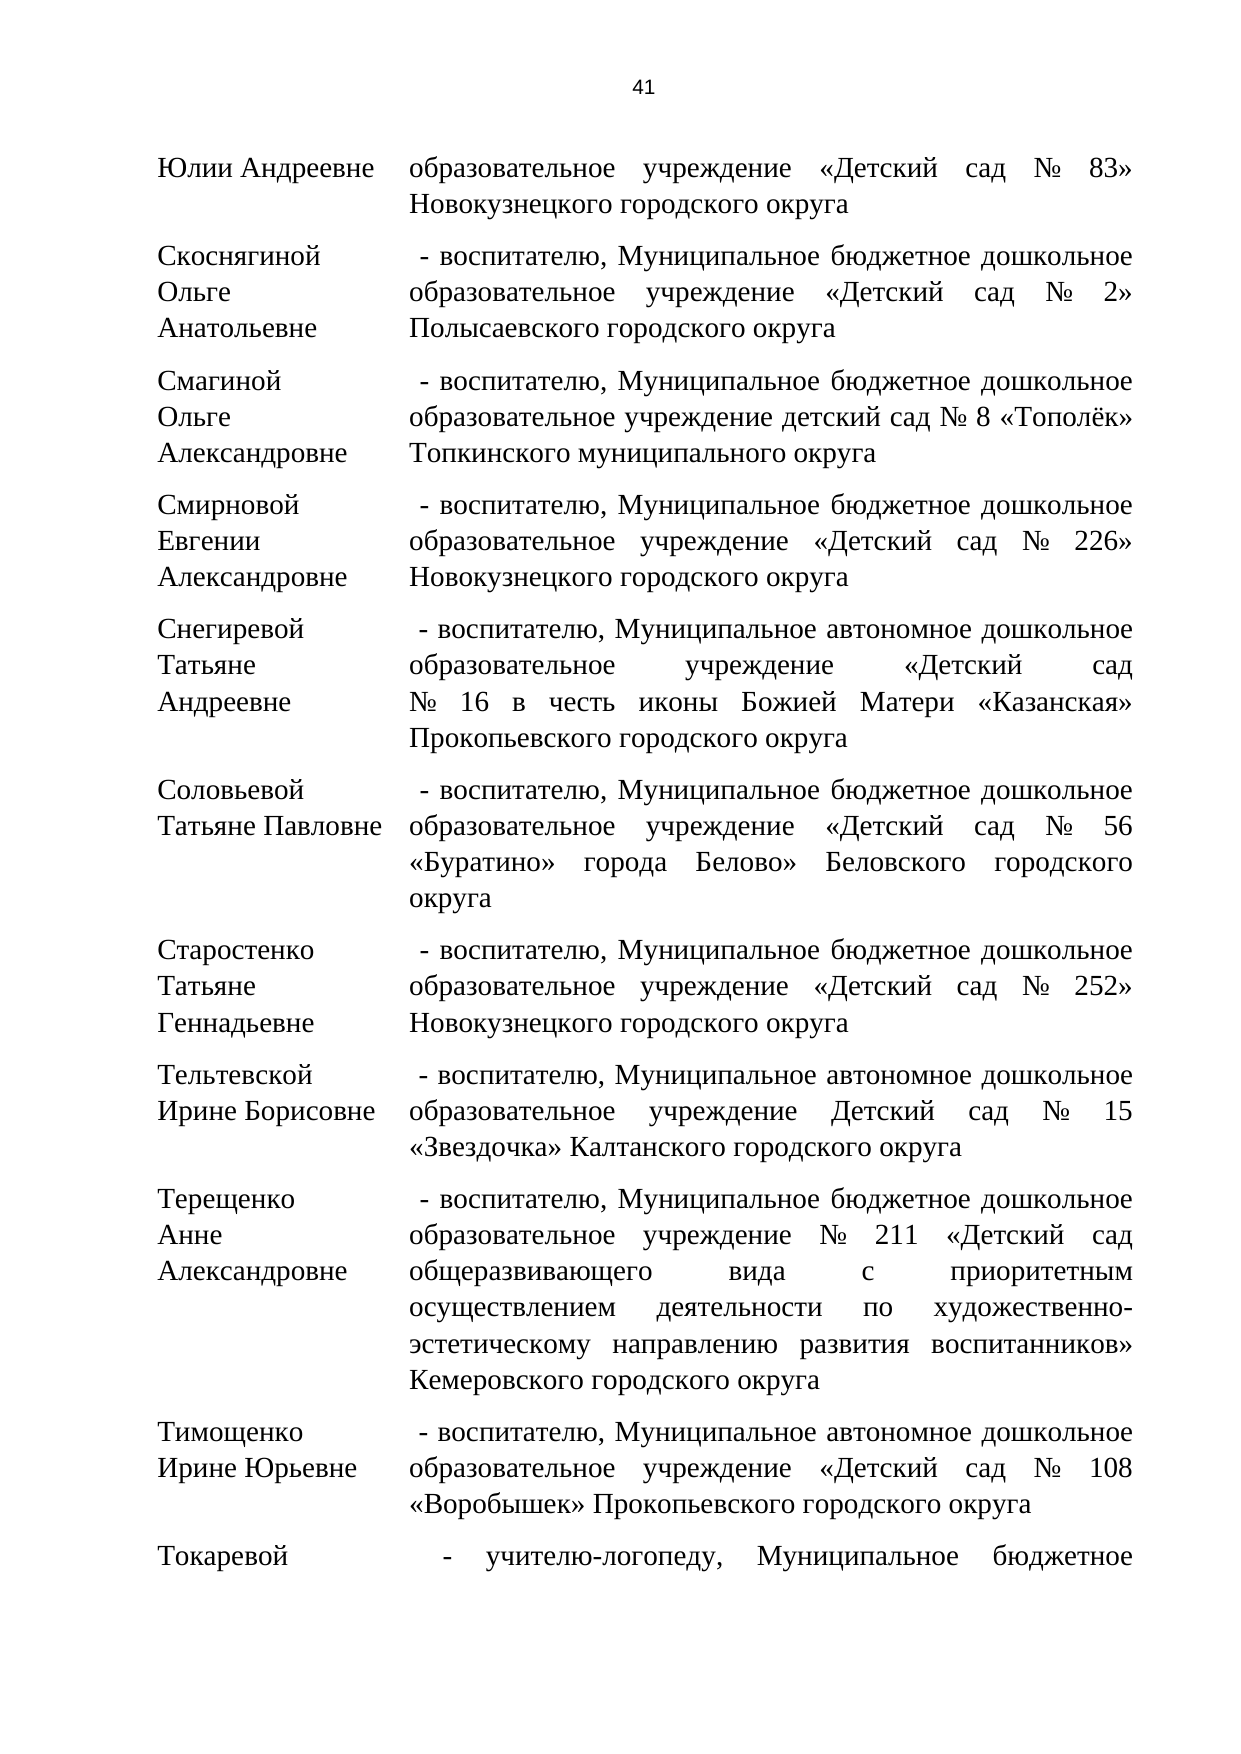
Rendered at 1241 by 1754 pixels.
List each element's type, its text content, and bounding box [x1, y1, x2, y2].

table_cell Старостенко Татьяне Геннадьевне [150, 933, 402, 1057]
table_cell Скоснягиной Ольге Анатольевне [150, 238, 402, 363]
table_cell Смагиной Ольге Александровне [150, 363, 402, 487]
table_cell Смирновой Евгении Александровне [150, 487, 402, 611]
table_cell - воспитателю, Муниципальное бюджетное дошкольное образовательное учреждение «Детский сад № 226» Новокузнецкого городского округа [402, 487, 1140, 611]
table_cell - воспитателю, Муниципальное бюджетное дошкольное образовательное учреждение детский сад № 8 «Тополёк» Топкинского муниципального округа [402, 363, 1140, 487]
table_cell Тимощенко Ирине Юрьевне [150, 1414, 402, 1538]
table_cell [150, 150, 402, 238]
table_cell Тельтевской Ирине Борисовне [150, 1057, 402, 1181]
table_cell - воспитателю, Муниципальное бюджетное дошкольное образовательное учреждение № 211 «Детский сад общеразвивающего вида с приоритетным осуществлением деятельности по художественно-эстетическому направлению развития воспитанников» Кемеровского городского округа [402, 1181, 1140, 1414]
table_cell Снегиревой Татьяне Андреевне [150, 611, 402, 772]
table_cell - воспитателю, Муниципальное бюджетное дошкольное образовательное учреждение «Детский сад № 56 «Буратино» города Белово» Беловского городского округа [402, 772, 1140, 932]
table_cell - воспитателю, Муниципальное автономное дошкольное образовательное учреждение Детский сад № 15 «Звездочка» Калтанского городского округа [402, 1057, 1140, 1181]
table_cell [402, 150, 1140, 238]
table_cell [150, 1538, 402, 1574]
table_cell - воспитателю, Муниципальное автономное дошкольное образовательное учреждение «Детский сад № 16 в честь иконы Божией Матери «Казанская» Прокопьевского городского округа [402, 611, 1140, 772]
table_cell - воспитателю, Муниципальное бюджетное дошкольное образовательное учреждение «Детский сад № 2» Полысаевского городского округа [402, 238, 1140, 363]
table_cell - воспитателю, Муниципальное автономное дошкольное образовательное учреждение «Детский сад № 108 «Воробышек» Прокопьевского городского округа [402, 1414, 1140, 1538]
table_cell Терещенко Анне Александровне [150, 1181, 402, 1414]
table_cell - воспитателю, Муниципальное бюджетное дошкольное образовательное учреждение «Детский сад № 252» Новокузнецкого городского округа [402, 933, 1140, 1057]
table_cell Соловьевой Татьяне Павловне [150, 772, 402, 932]
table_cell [402, 1538, 1140, 1574]
